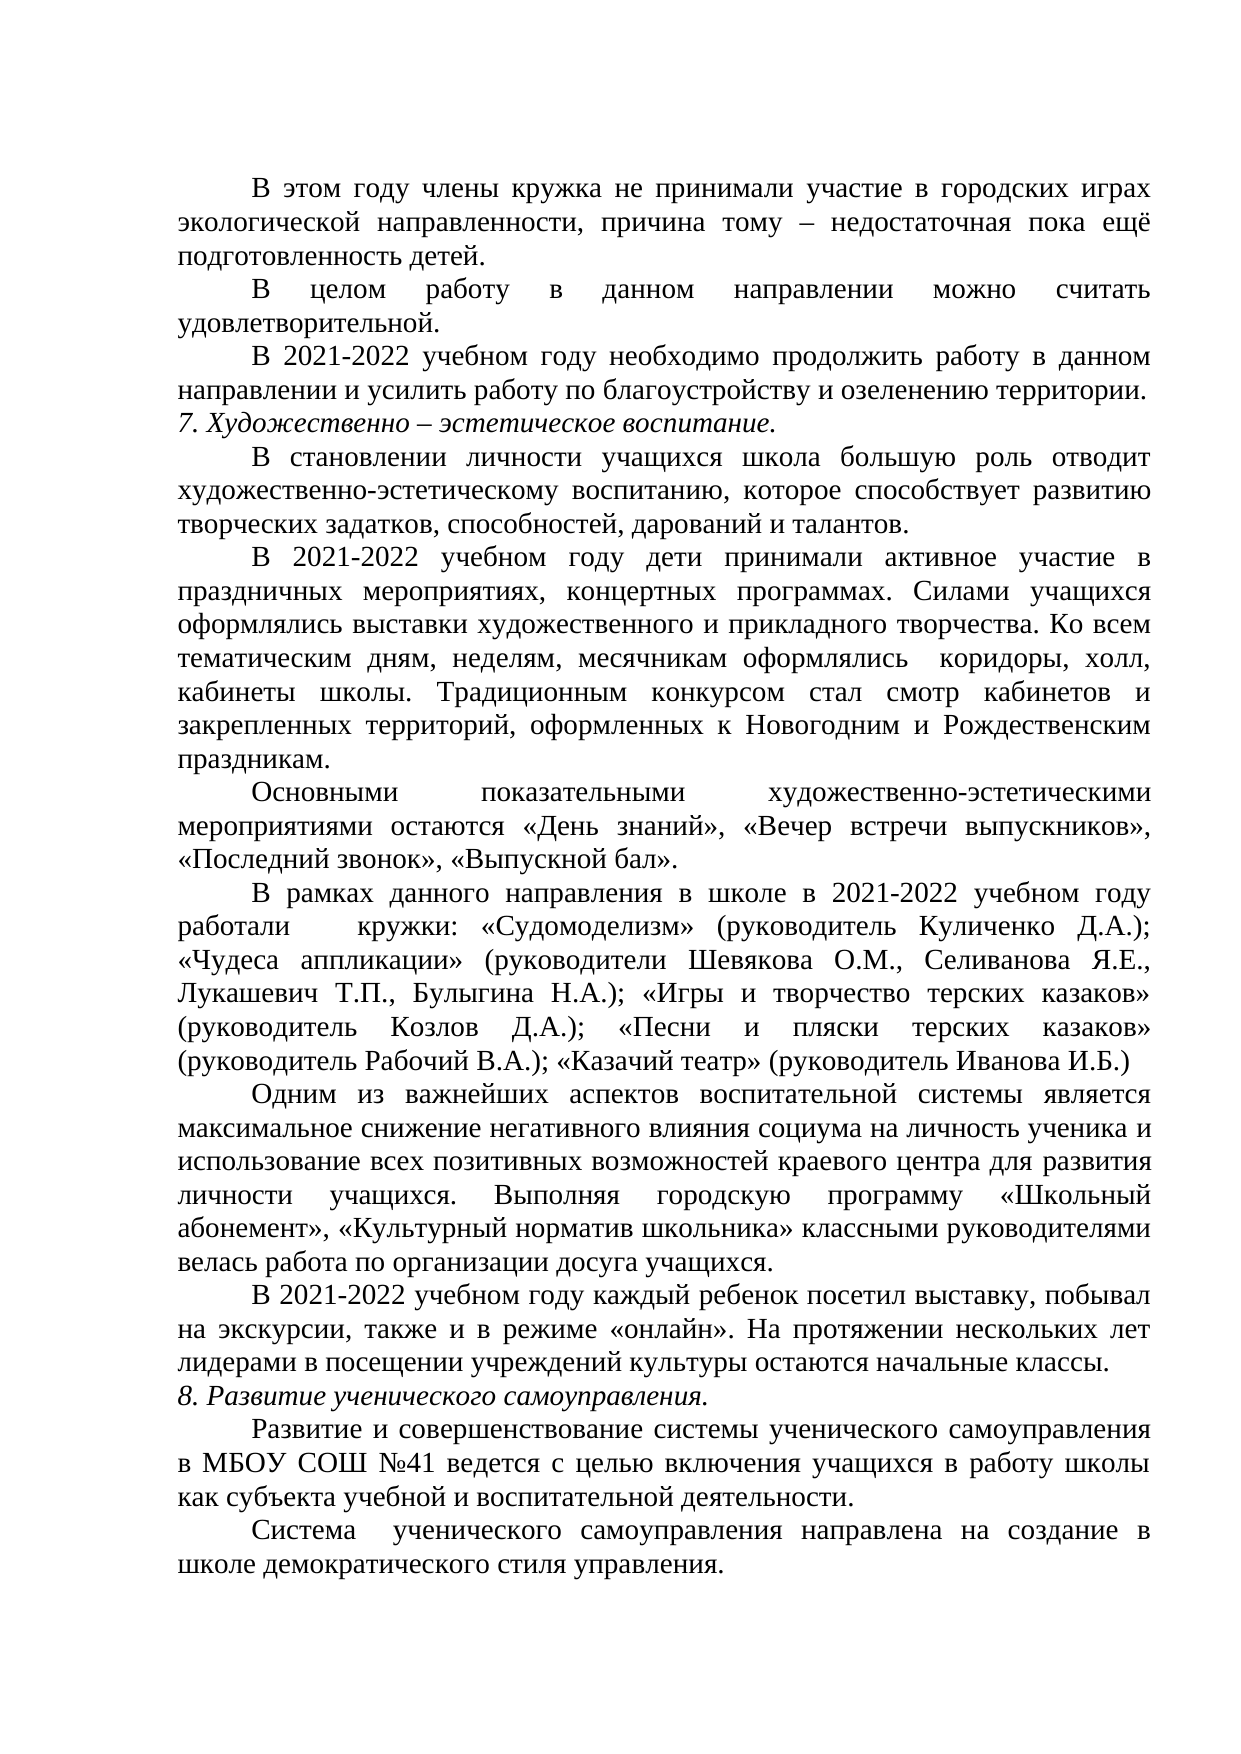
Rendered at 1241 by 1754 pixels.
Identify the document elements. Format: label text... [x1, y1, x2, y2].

text Развитие и совершенствование системы ученического самоуправления в МБОУ СОШ №41 ведется с целью включения учащихся в работу школы как субъекта учебной и воспитательной деятельности. [177, 1412, 1152, 1512]
text В целом работу в данном направлении можно считать удовлетворительной. [177, 271, 1152, 338]
text 7. Художественно – эстетическое воспитание. [177, 405, 1152, 439]
text Система ученического самоуправления направлена на создание в школе демократического стиля управления. [177, 1512, 1152, 1579]
text В становлении личности учащихся школа большую роль отводит художественно-эстетическому воспитанию, которое способствует развитию творческих задатков, способностей, дарований и талантов. [177, 439, 1152, 539]
text В этом году члены кружка не принимали участие в городских играх экологической направленности, причина тому – недостаточная пока ещё подготовленность детей. [177, 171, 1152, 271]
text В 2021-2022 учебном году необходимо продолжить работу в данном направлении и усилить работу по благоустройству и озеленению территории. [177, 338, 1152, 405]
text 8. Развитие ученического самоуправления. [177, 1378, 1152, 1412]
text В рамках данного направления в школе в 2021-2022 учебном году работали кружки: «Судомоделизм» (руководитель Куличенко Д.А.); «Чудеса аппликации» (руководители Шевякова О.М., Селиванова Я.Е., Лукашевич Т.П., Булыгина Н.А.); «Игры и творчество терских казаков» (руководитель Козлов Д.А.); «Песни и пляски терских казаков» (руководитель Рабочий В.А.); «Казачий театр» (руководитель Иванова И.Б.) [177, 875, 1152, 1076]
text В 2021-2022 учебном году каждый ребенок посетил выставку, побывал на экскурсии, также и в режиме «онлайн». На протяжении нескольких лет лидерами в посещении учреждений культуры остаются начальные классы. [177, 1277, 1152, 1378]
text Основными показательными художественно-эстетическими мероприятиями остаются «День знаний», «Вечер встречи выпускников», «Последний звонок», «Выпускной бал». [177, 774, 1152, 875]
text В 2021-2022 учебном году дети принимали активное участие в праздничных мероприятиях, концертных программах. Силами учащихся оформлялись выставки художественного и прикладного творчества. Ко всем тематическим дням, неделям, месячникам оформлялись коридоры, холл, кабинеты школы. Традиционным конкурсом стал смотр кабинетов и закрепленных территорий, оформленных к Новогодним и Рождественским праздникам. [177, 539, 1152, 774]
text Одним из важнейших аспектов воспитательной системы является максимальное снижение негативного влияния социума на личность ученика и использование всех позитивных возможностей краевого центра для развития личности учащихся. Выполняя городскую программу «Школьный абонемент», «Культурный норматив школьника» классными руководителями велась работа по организации досуга учащихся. [177, 1076, 1152, 1277]
